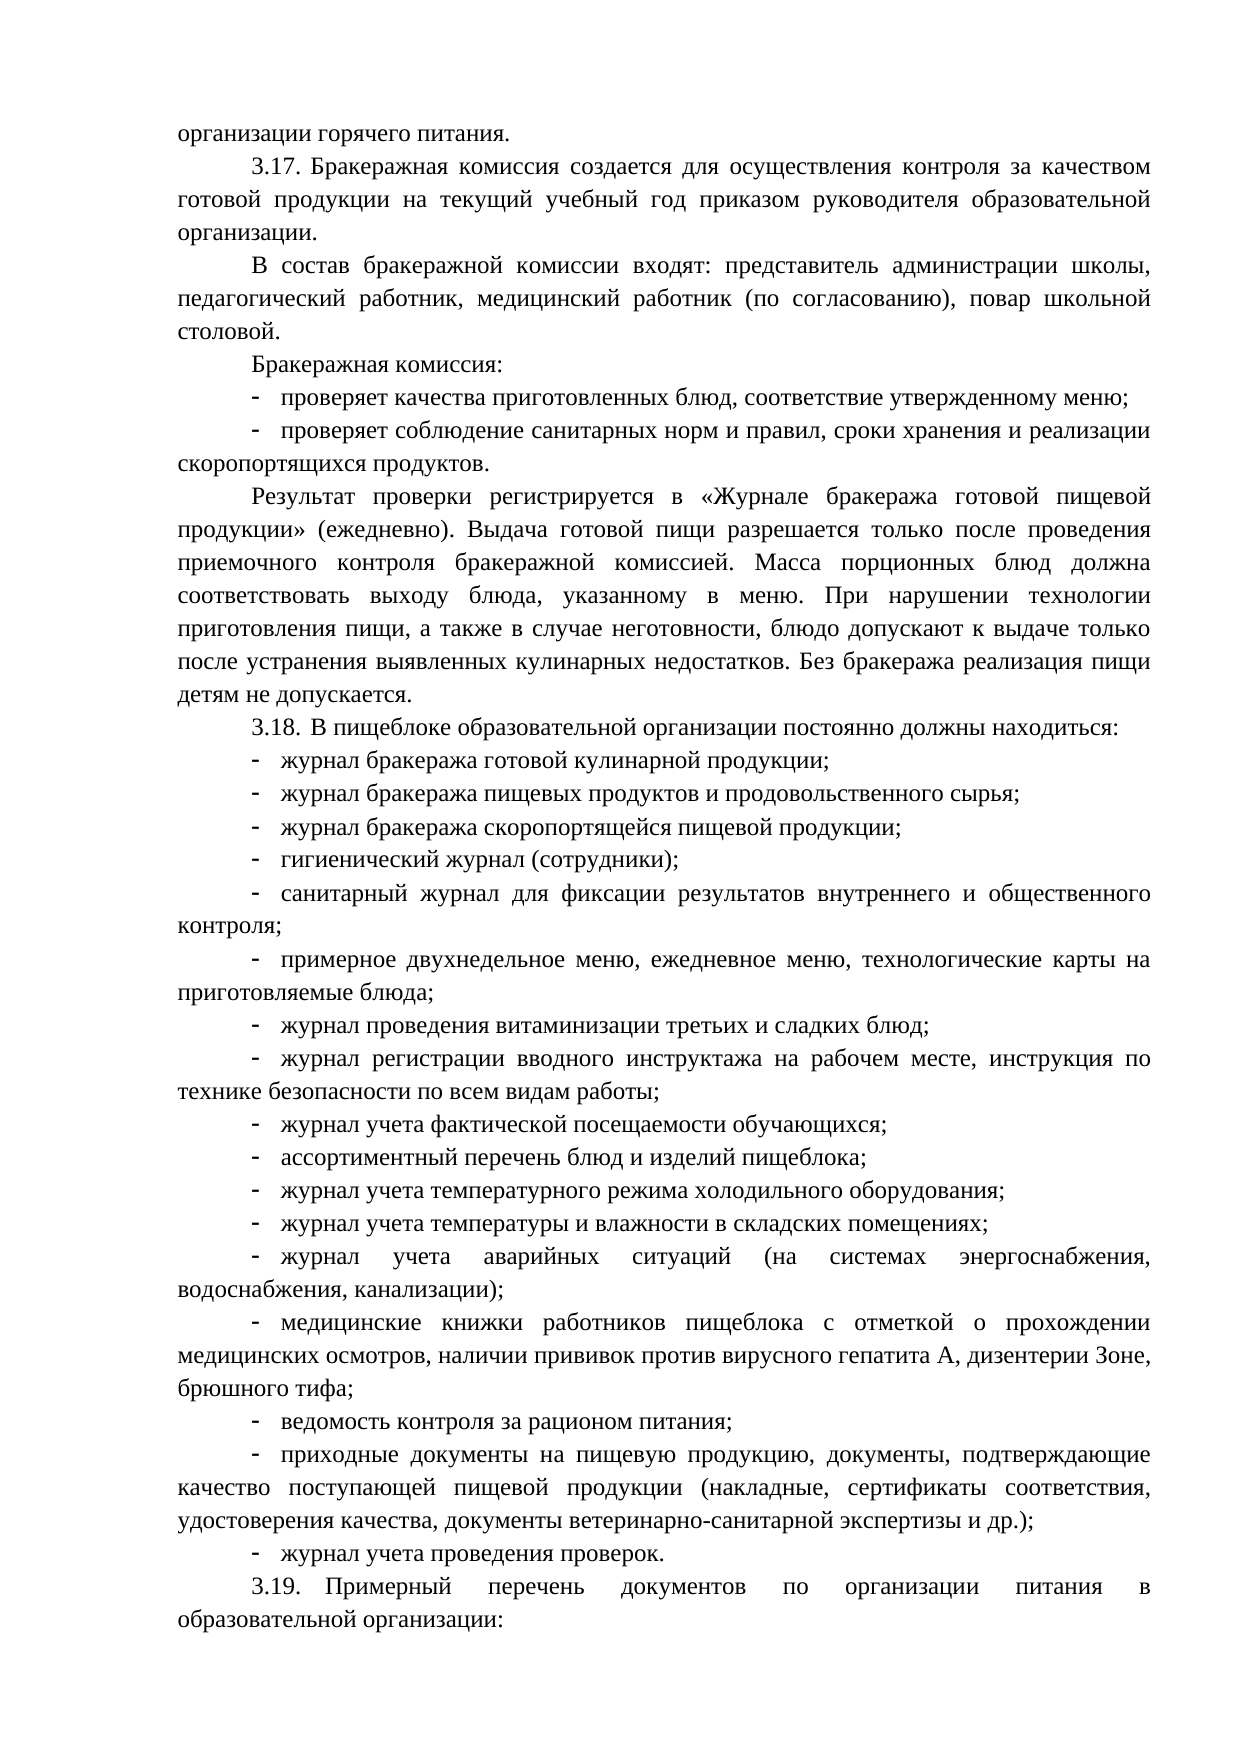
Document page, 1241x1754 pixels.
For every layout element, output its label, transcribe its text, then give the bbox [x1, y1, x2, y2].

text В состав бракеражной комиссии входят: представитель администрации школы, педагогический работник, медицинский работник (по согласованию), повар школьной столовой. [177, 250, 1152, 345]
text журнал учета температурного режима холодильного оборудования; [177, 1175, 1152, 1203]
text журнал регистрации вводного инструктажа на рабочем месте, инструкция по технике безопасности по всем видам работы; [177, 1043, 1152, 1104]
text журнал бракеража готовой кулинарной продукции; [177, 746, 1152, 774]
text проверяет соблюдение санитарных норм и правил, сроки хранения и реализации скоропортящихся продуктов. [177, 415, 1152, 477]
text журнал учета фактической посещаемости обучающихся; [177, 1109, 1152, 1137]
text журнал проведения витаминизации третьих и сладких блюд; [177, 1010, 1152, 1038]
text Бракеражная комиссия создается для осуществления контроля за качеством готовой продукции на текущий учебный год приказом руководителя образовательной организации. [177, 151, 1152, 246]
text журнал бракеража скоропортящейся пищевой продукции; [177, 812, 1152, 840]
text журнал учета проведения проверок. [177, 1538, 1152, 1567]
text приходные документы на пищевую продукцию, документы, подтверждающие качество поступающей пищевой продукции (накладные, сертификаты соответствия, удостоверения качества, документы ветеринарно-санитарной экспертизы и др.); [177, 1439, 1152, 1534]
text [177, 118, 1152, 147]
text В пищеблоке образовательной организации постоянно должны находиться: [177, 712, 1152, 741]
text журнал бракеража пищевых продуктов и продовольственного сырья; [177, 778, 1152, 807]
text журнал учета температуры и влажности в складских помещениях; [177, 1208, 1152, 1237]
text примерное двухнедельное меню, ежедневное меню, технологические карты на приготовляемые блюда; [177, 944, 1152, 1005]
text гигиенический журнал (сотрудники); [177, 844, 1152, 873]
text журнал учета аварийных ситуаций (на системах энергоснабжения, водоснабжения, канализации); [177, 1241, 1152, 1303]
text Примерный перечень документов по организации питания в образовательной организации: [177, 1571, 1152, 1633]
text Результат проверки регистрируется в «Журнале бракеража готовой пищевой продукции» (ежедневно). Выдача готовой пищи разрешается только после проведения приемочного контроля бракеражной комиссией. Масса порционных блюд должна соответствовать выходу блюда, указанному в меню. При нарушении технологии приготовления пищи, а также в случае неготовности, блюдо допускают к выдаче только после устранения выявленных кулинарных недостатков. Без бракеража реализация пищи детям не допускается. [177, 481, 1152, 708]
text ведомость контроля за рационом питания; [177, 1406, 1152, 1435]
text медицинские книжки работников пищеблока с отметкой о прохождении медицинских осмотров, наличии прививок против вирусного гепатита A, дизентерии Зоне, брюшного тифа; [177, 1307, 1152, 1402]
text санитарный журнал для фиксации результатов внутреннего и общественного контроля; [177, 878, 1152, 939]
text проверяет качества приготовленных блюд, соответствие утвержденному меню; [177, 382, 1152, 411]
text ассортиментный перечень блюд и изделий пищеблока; [177, 1142, 1152, 1171]
text Бракеражная комиссия: [177, 349, 1152, 378]
